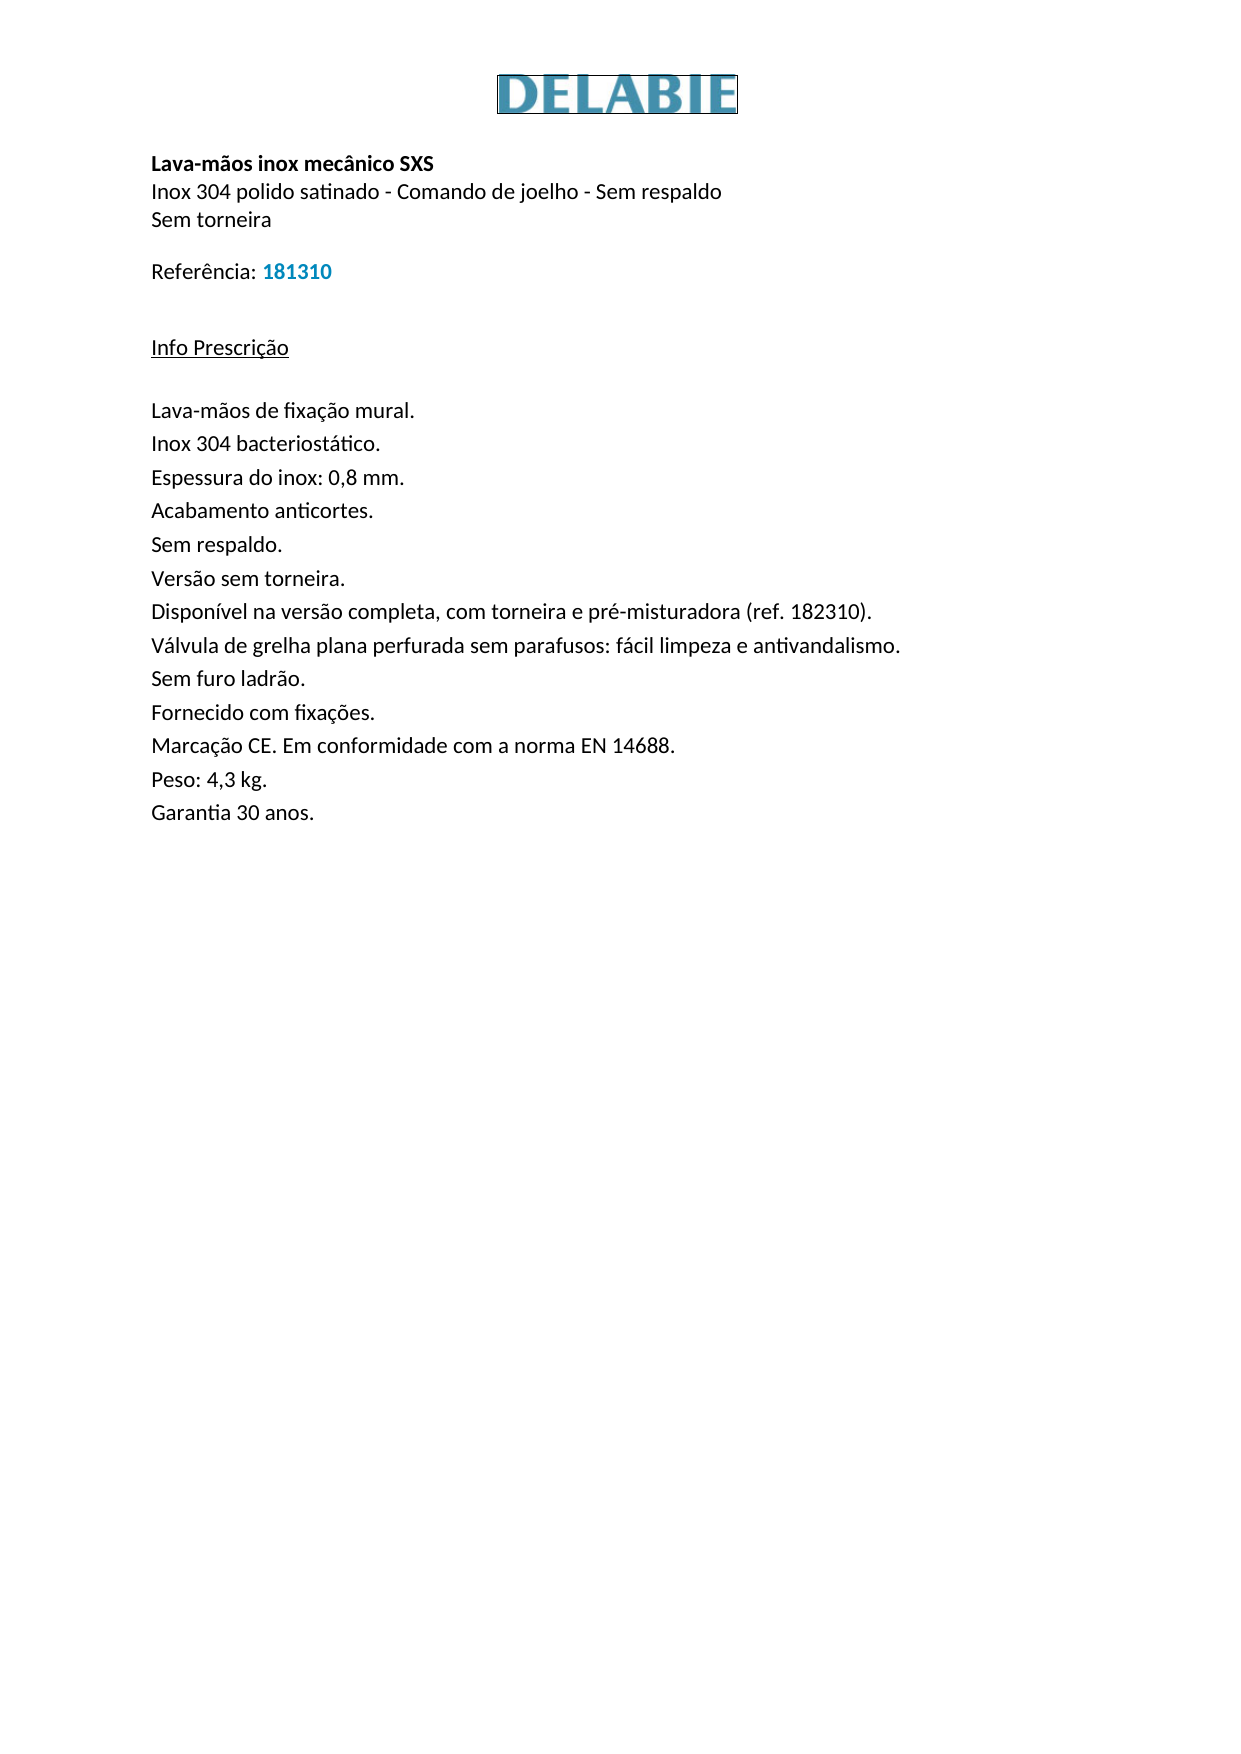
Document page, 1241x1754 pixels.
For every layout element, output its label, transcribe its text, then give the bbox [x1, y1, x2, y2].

text Garantia 30 anos. [151, 798, 1084, 827]
text Lava-mãos de fixação mural. [151, 396, 1084, 424]
text Sem torneira [151, 205, 1084, 233]
text Referência: 181310 [151, 257, 1084, 285]
text Lava-mãos inox mecânico SXS [151, 149, 1084, 177]
text Inox 304 bacteriostático. [151, 429, 1084, 458]
text Sem furo ladrão. [151, 664, 1084, 692]
text Marcação CE. Em conformidade com a norma EN 14688. [151, 731, 1084, 759]
text Info Prescrição [151, 333, 1084, 361]
text Válvula de grelha plana perfurada sem parafusos: fácil limpeza e antivandalismo. [151, 631, 1084, 659]
picture [498, 76, 737, 113]
text Inox 304 polido satinado - Comando de joelho - Sem respaldo [151, 177, 1084, 205]
text Fornecido com fixações. [151, 698, 1084, 726]
text Disponível na versão completa, com torneira e pré-misturadora (ref. 182310). [151, 597, 1084, 625]
text Sem respaldo. [151, 530, 1084, 558]
text Acabamento anticortes. [151, 497, 1084, 525]
text Peso: 4,3 kg. [151, 765, 1084, 793]
text Espessura do inox: 0,8 mm. [151, 463, 1084, 491]
text Versão sem torneira. [151, 564, 1084, 592]
